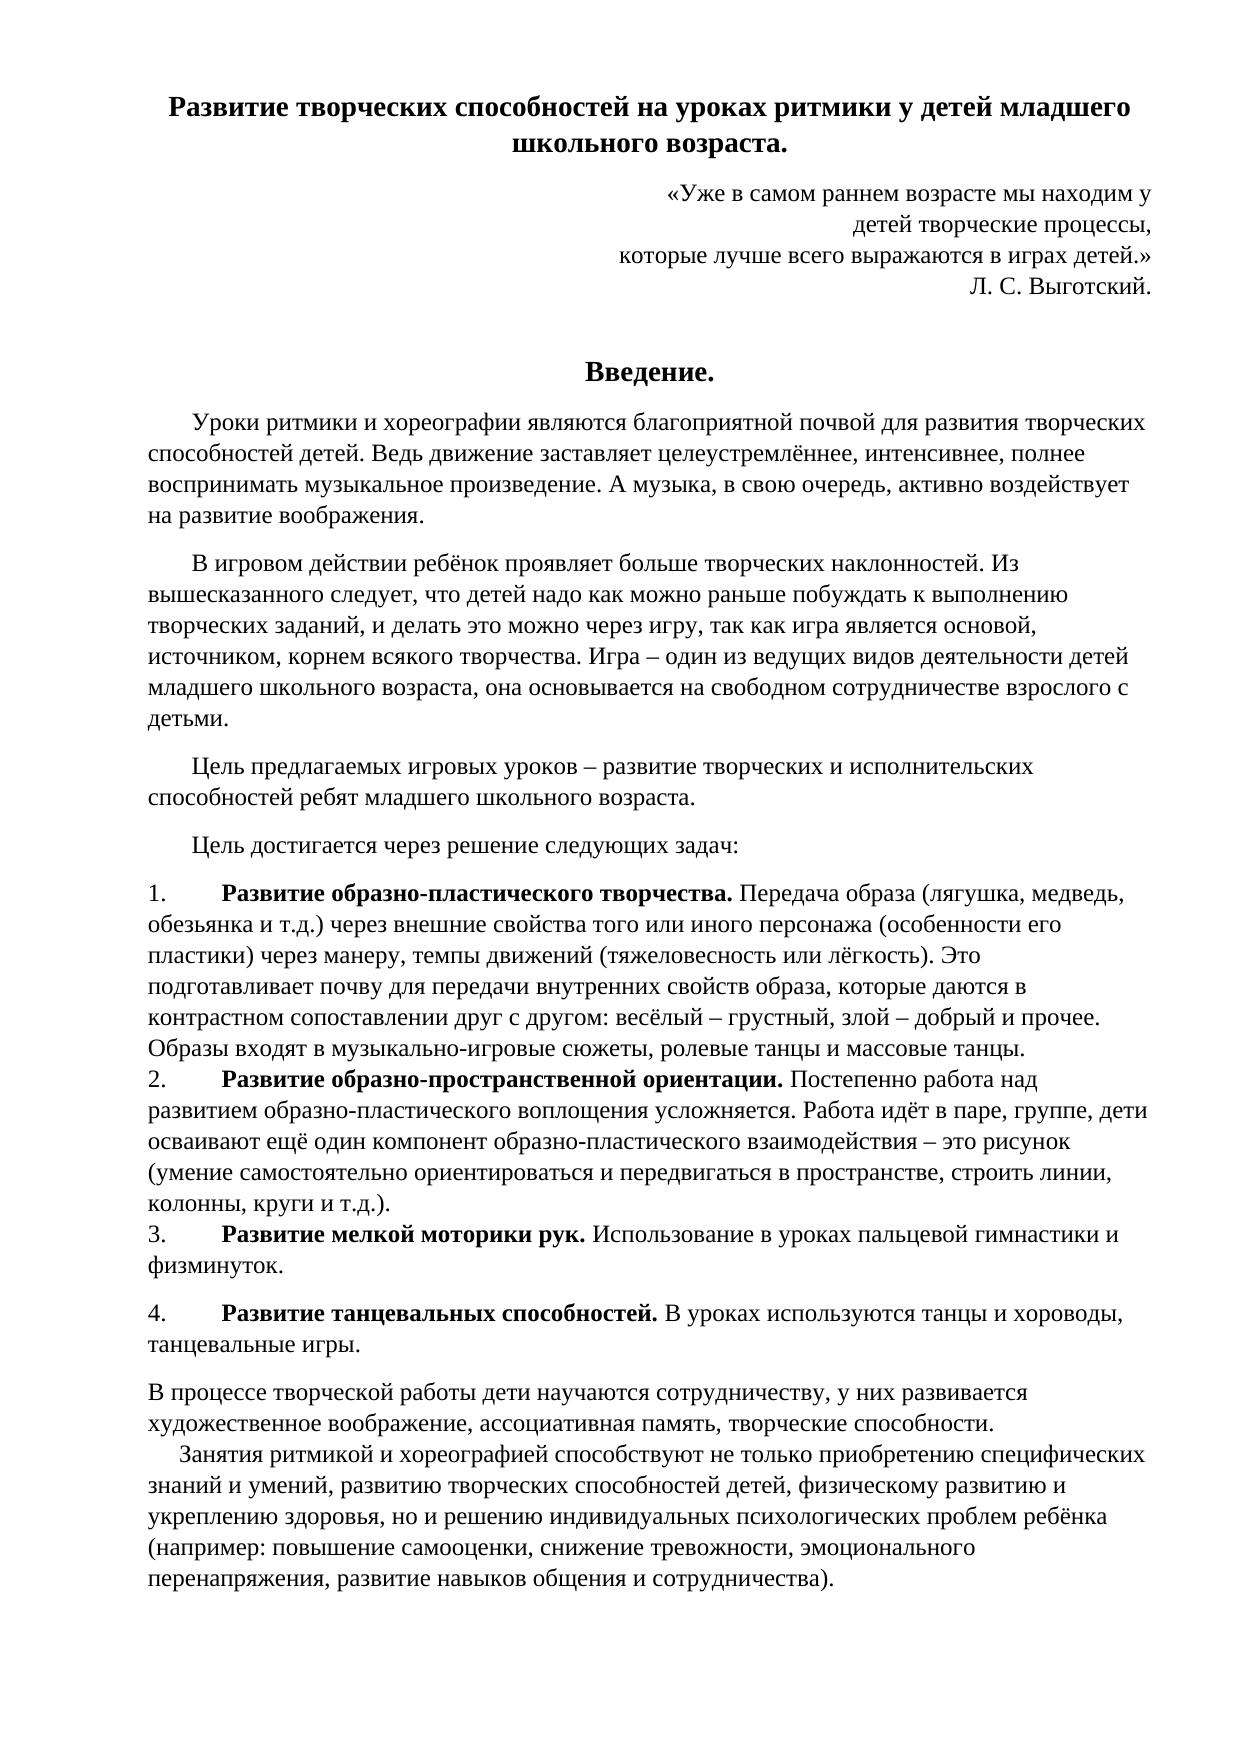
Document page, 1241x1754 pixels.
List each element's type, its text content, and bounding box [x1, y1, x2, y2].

text «Уже в самом раннем возрасте мы находим у [148, 178, 1152, 206]
list Развитие образно-пластического творчества. Передача образа (лягушка, медведь, обезьянка и т.д.) через внешние свойства того или иного персонажа (особенности его пластики) через манеру, темпы движений (тяжеловесность или лёгкость). Это подготавливает почву для передачи внутренних свойств образа, которые даются в контрастном сопоставлении друг с другом: весёлый – грустный, злой – добрый и прочее. Образы входят в музыкально-игровые сюжеты, ролевые танцы и массовые танцы. [148, 878, 1152, 1062]
list Развитие образно-пространственной ориентации. Постепенно работа над развитием образно-пластического воплощения усложняется. Работа идёт в паре, группе, дети осваивают ещё один компонент образно-пластического взаимодействия – это рисунок (умение самостоятельно ориентироваться и передвигаться в пространстве, строить линии, колонны, круги и т.д.). [148, 1064, 1152, 1217]
text Введение. [148, 354, 1152, 388]
text Цель предлагаемых игровых уроков – развитие творческих и исполнительских способностей ребят младшего школьного возраста. [148, 751, 1152, 811]
text Развитие творческих способностей на уроках ритмики у детей младшего школьного возраста. [148, 89, 1152, 158]
text Л. С. Выготский. [148, 271, 1152, 299]
list Развитие мелкой моторики рук. Использование в уроках пальцевой гимнастики и физминуток. [148, 1219, 1152, 1279]
list В процессе творческой работы дети научаются сотрудничеству, у них развивается художественное воображение, ассоциативная память, творческие способности. [148, 1377, 1152, 1436]
text Цель достигается через решение следующих задач: [148, 830, 1152, 859]
text Уроки ритмики и хореографии являются благоприятной почвой для развития творческих способностей детей. Ведь движение заставляет целеустремлённее, интенсивнее, полнее воспринимать музыкальное произведение. А музыка, в свою очередь, активно воздействует на развитие воображения. [148, 407, 1152, 529]
text В игровом действии ребёнок проявляет больше творческих наклонностей. Из вышесказанного следует, что детей надо как можно раньше побуждать к выполнению творческих заданий, и делать это можно через игру, так как игра является основой, источником, корнем всякого творчества. Игра – один из ведущих видов деятельности детей младшего школьного возраста, она основывается на свободном сотрудничестве взрослого с детьми. [148, 548, 1152, 732]
text которые лучше всего выражаются в играх детей.» [148, 240, 1152, 268]
list Занятия ритмикой и хореографией способствуют не только приобретению специфических знаний и умений, развитию творческих способностей детей, физическому развитию и укреплению здоровья, но и решению индивидуальных психологических проблем ребёнка (например: повышение самооценки, снижение тревожности, эмоционального перенапряжения, развитие навыков общения и сотрудничества). [148, 1439, 1152, 1592]
text детей творческие процессы, [148, 209, 1152, 237]
text 4. Развитие танцевальных способностей. В уроках используются танцы и хороводы, танцевальные игры. [148, 1298, 1152, 1358]
